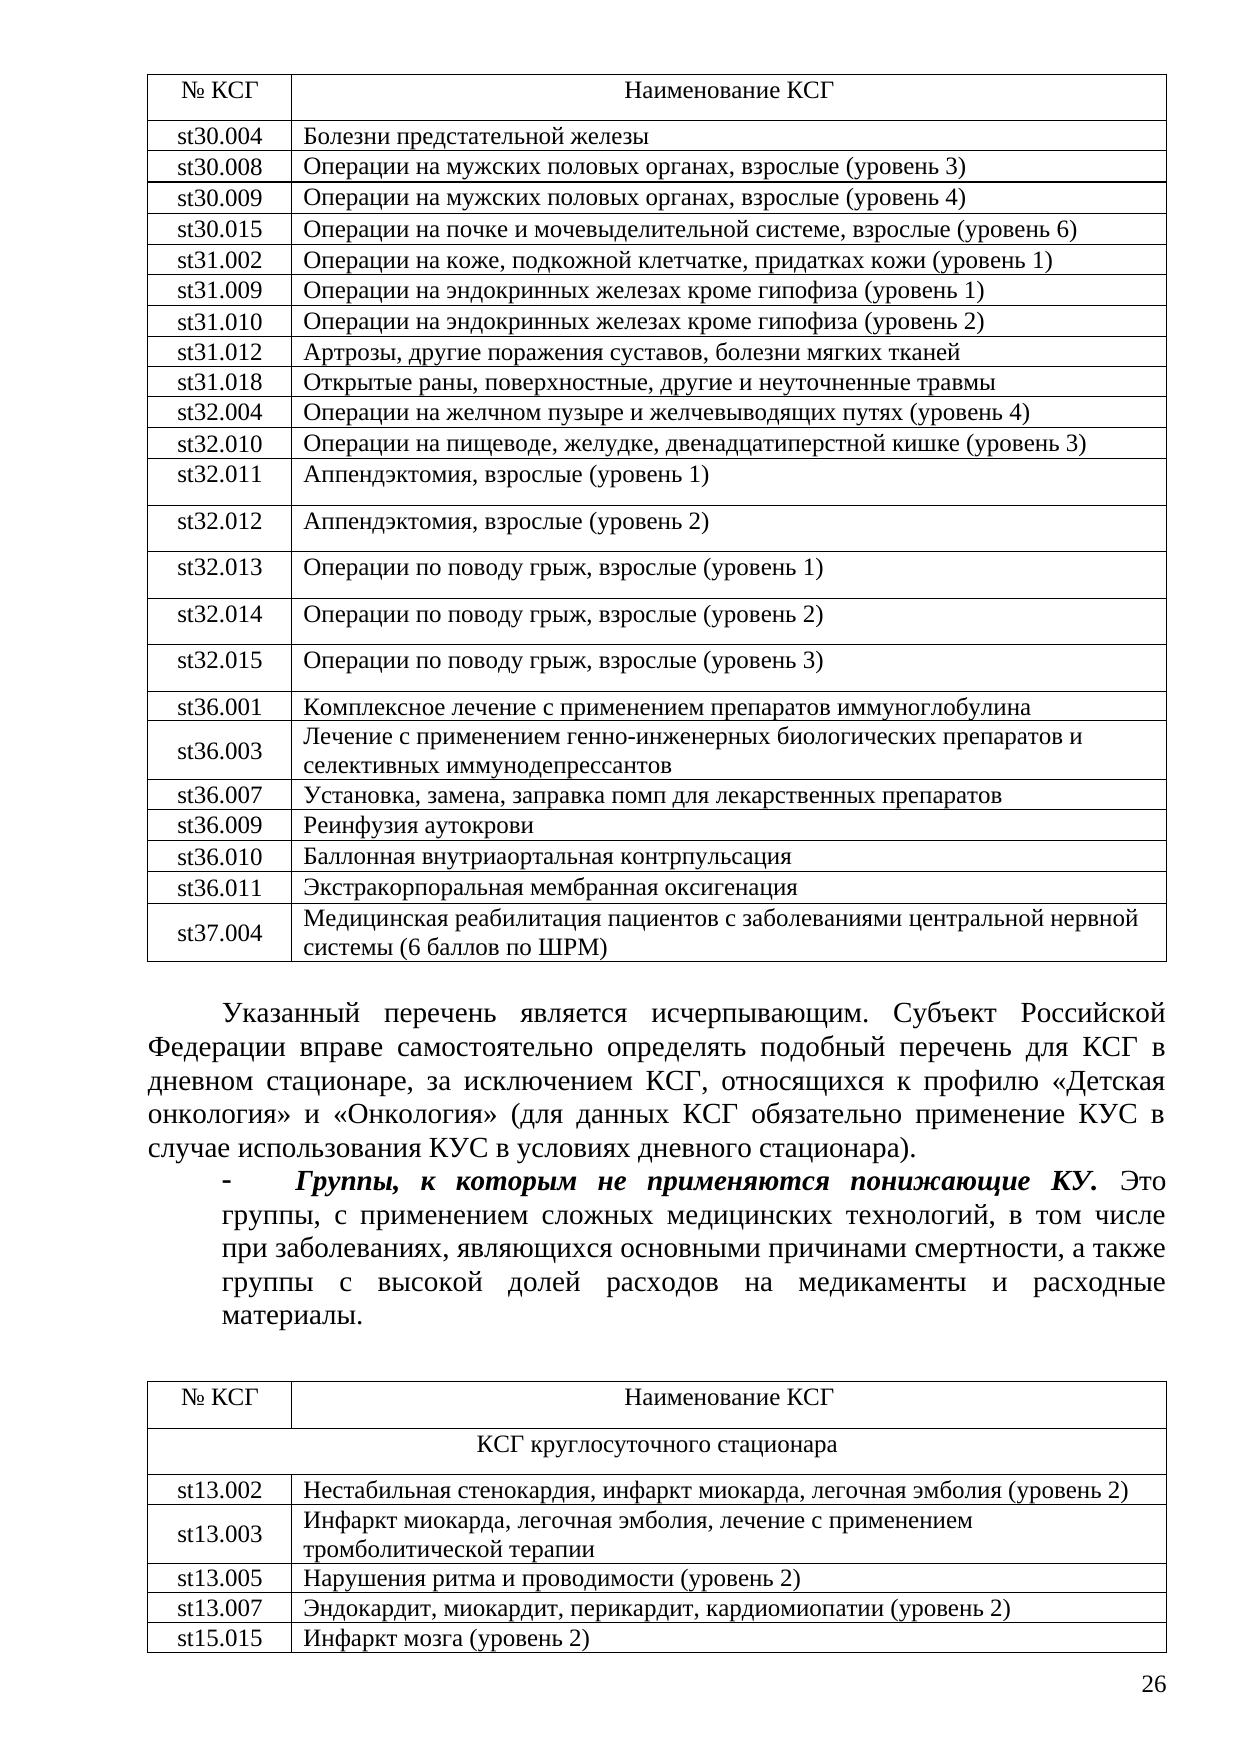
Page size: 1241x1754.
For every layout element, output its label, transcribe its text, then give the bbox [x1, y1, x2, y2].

table_cell st13.007 [148, 1593, 291, 1622]
table_header Наименование КСГ [292, 1382, 1166, 1428]
table_cell Аппендэктомия, взрослые (уровень 1) [292, 459, 1166, 505]
table_cell st30.009 [148, 183, 291, 213]
table_cell st36.001 [148, 692, 291, 720]
table_cell Комплексное лечение с применением препаратов иммуноглобулина [292, 692, 1166, 720]
table_cell Операции по поводу грыж, взрослые (уровень 2) [292, 599, 1166, 644]
list Группы, к которым не применяются понижающие КУ. Это группы, с применением сложных медицинских технологий, в том числе при заболеваниях, являющихся основными причинами смертности, а также группы с высокой долей расходов на медикаменты и расходные материалы. [222, 1163, 1166, 1331]
table_cell Инфаркт мозга (уровень 2) [292, 1623, 1166, 1652]
table_cell st15.015 [148, 1623, 291, 1652]
table_cell st36.007 [148, 780, 291, 809]
table_cell Болезни предстательной железы [292, 121, 1166, 150]
table_cell st31.018 [148, 367, 291, 396]
table_cell Операции по поводу грыж, взрослые (уровень 1) [292, 552, 1166, 598]
table_cell st31.002 [148, 245, 291, 274]
table_cell Аппендэктомия, взрослые (уровень 2) [292, 506, 1166, 551]
table_cell st32.013 [148, 552, 291, 598]
table_header Наименование КСГ [292, 75, 1166, 120]
table_cell st31.010 [148, 306, 291, 336]
table_header № КСГ [148, 1382, 291, 1428]
table_cell Баллонная внутриаортальная контрпульсация [292, 841, 1166, 871]
table_cell st32.014 [148, 599, 291, 644]
table_cell st13.003 [148, 1505, 291, 1562]
text Указанный перечень является исчерпывающим. Субъект Российской Федерации вправе самостоятельно определять подобный перечень для КСГ в дневном стационаре, за исключением КСГ, относящихся к профилю «Детская онкология» и «Онкология» (для данных КСГ обязательно применение КУС в случае использования КУС в условиях дневного стационара). [148, 996, 1166, 1163]
table_cell Открытые раны, поверхностные, другие и неуточненные травмы [292, 367, 1166, 396]
table_cell Операции на эндокринных железах кроме гипофиза (уровень 1) [292, 275, 1166, 305]
table_cell st37.004 [148, 904, 291, 961]
table_cell st13.005 [148, 1564, 291, 1592]
table_cell Операции на мужских половых органах, взрослые (уровень 4) [292, 183, 1166, 213]
table_cell st30.015 [148, 214, 291, 244]
table_cell Эндокардит, миокардит, перикардит, кардиомиопатии (уровень 2) [292, 1593, 1166, 1622]
table_cell Операции по поводу грыж, взрослые (уровень 3) [292, 645, 1166, 691]
table_header № КСГ [148, 75, 291, 120]
table_cell Нестабильная стенокардия, инфаркт миокарда, легочная эмболия (уровень 2) [292, 1475, 1166, 1504]
table_cell Инфаркт миокарда, легочная эмболия, лечение с применением тромболитической терапии [292, 1505, 1166, 1562]
table_cell Операции на эндокринных железах кроме гипофиза (уровень 2) [292, 306, 1166, 336]
table_cell Операции на пищеводе, желудке, двенадцатиперстной кишке (уровень 3) [292, 428, 1166, 458]
table_cell Операции на желчном пузыре и желчевыводящих путях (уровень 4) [292, 397, 1166, 427]
table_cell st30.008 [148, 151, 291, 181]
table_cell Операции на почке и мочевыделительной системе, взрослые (уровень 6) [292, 214, 1166, 244]
table_cell Лечение с применением генно-инженерных биологических препаратов и селективных иммунодепрессантов [292, 721, 1166, 779]
table_cell st32.004 [148, 397, 291, 427]
table_cell Артрозы, другие поражения суставов, болезни мягких тканей [292, 337, 1166, 366]
table_cell st36.009 [148, 810, 291, 840]
table_cell Нарушения ритма и проводимости (уровень 2) [292, 1564, 1166, 1592]
table_cell Операции на мужских половых органах, взрослые (уровень 3) [292, 151, 1166, 181]
table_cell Операции на коже, подкожной клетчатке, придатках кожи (уровень 1) [292, 245, 1166, 274]
table_cell Установка, замена, заправка помп для лекарственных препаратов [292, 780, 1166, 809]
table_cell st36.003 [148, 721, 291, 779]
table_cell st13.002 [148, 1475, 291, 1504]
table_cell st31.009 [148, 275, 291, 305]
table_cell st32.011 [148, 459, 291, 505]
table_cell st36.011 [148, 872, 291, 902]
table_cell st32.010 [148, 428, 291, 458]
table_cell st30.004 [148, 121, 291, 150]
table_cell st32.015 [148, 645, 291, 691]
table_cell st31.012 [148, 337, 291, 366]
table_cell st32.012 [148, 506, 291, 551]
table_cell КСГ круглосуточного стационара [148, 1429, 1166, 1474]
table_cell Медицинская реабилитация пациентов с заболеваниями центральной нервной системы (6 баллов по ШРМ) [292, 904, 1166, 961]
table_cell Экстракорпоральная мембранная оксигенация [292, 872, 1166, 902]
table_cell st36.010 [148, 841, 291, 871]
table_cell Реинфузия аутокрови [292, 810, 1166, 840]
